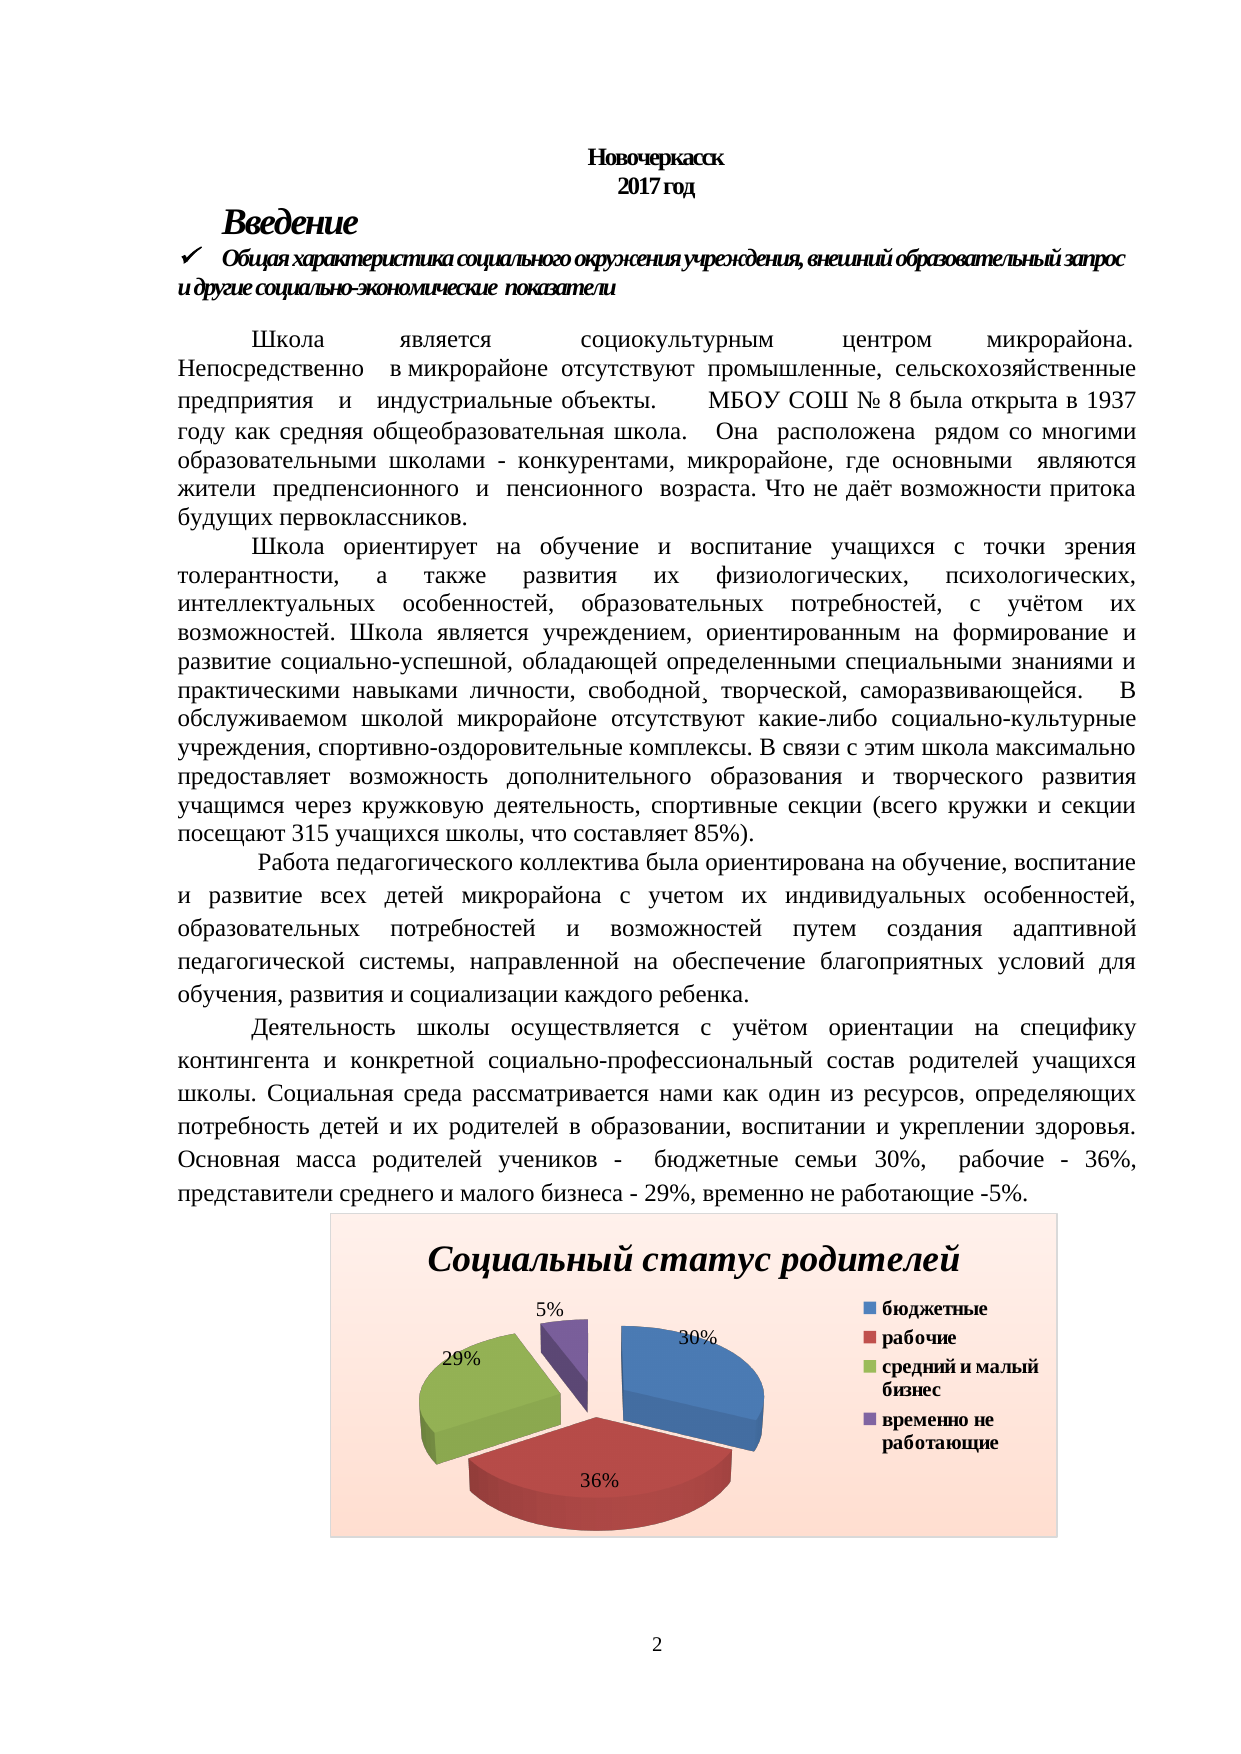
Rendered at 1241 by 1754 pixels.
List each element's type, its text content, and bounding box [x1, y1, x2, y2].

text Работа педагогического коллектива была ориентирована на обучение, воспитание и развитие всех детей микрорайона с учетом их индивидуальных особенностей, образовательных потребностей и возможностей путем создания адаптивной педагогической системы, направленной на обеспечение благоприятных условий для обучения, развития и социализации каждого ребенка. [177, 847, 1137, 1008]
text Введение [222, 200, 1240, 243]
list Общая характеристика социального окружения учреждения, внешний образовательный запрос и другие социально-экономические показатели [177, 243, 1137, 300]
text Деятельность школы осуществляется с учётом ориентации на специфику контингента и конкретной социально-профессиональный состав родителей учащихся школы. Социальная среда рассматривается нами как один из ресурсов, определяющих потребность детей и их родителей в образовании, воспитании и укреплении здоровья. Основная масса родителей учеников - бюджетные семьи 30%, рабочие - 36%, представители среднего и малого бизнеса - 29%, временно не работающие -5%. [177, 1012, 1137, 1208]
text Школа является социокультурным центром микрорайона. Непосредственно в микрорайоне отсутствуют промышленные, сельскохозяйственные предприятия и индустриальные объекты. МБОУ СОШ № 8 была открыта в 1937 году как средняя общеобразовательная школа. Она расположена рядом со многими образовательными школами - конкурентами, микрорайоне, где основными являются жители предпенсионного и пенсионного возраста. Что не даёт возможности притока будущих первоклассников. [177, 324, 1137, 531]
text 2017 год [177, 171, 1137, 200]
text Новочеркасск [177, 142, 1137, 171]
text Школа ориентирует на обучение и воспитание учащихся с точки зрения толерантности, а также развития их физиологических, психологических, интеллектуальных особенностей, образовательных потребностей, с учётом их возможностей. Школа является учреждением, ориентированным на формирование и развитие социально-успешной, обладающей определенными специальными знаниями и практическими навыками личности, свободной¸ творческой, саморазвивающейся. В обслуживаемом школой микрорайоне отсутствуют какие-либо социально-культурные учреждения, спортивно-оздоровительные комплексы. В связи с этим школа максимально предоставляет возможность дополнительного образования и творческого развития учащимся через кружковую деятельность, спортивные секции (всего кружки и секции посещают 315 учащихся школы, что составляет 85%). [177, 531, 1137, 847]
